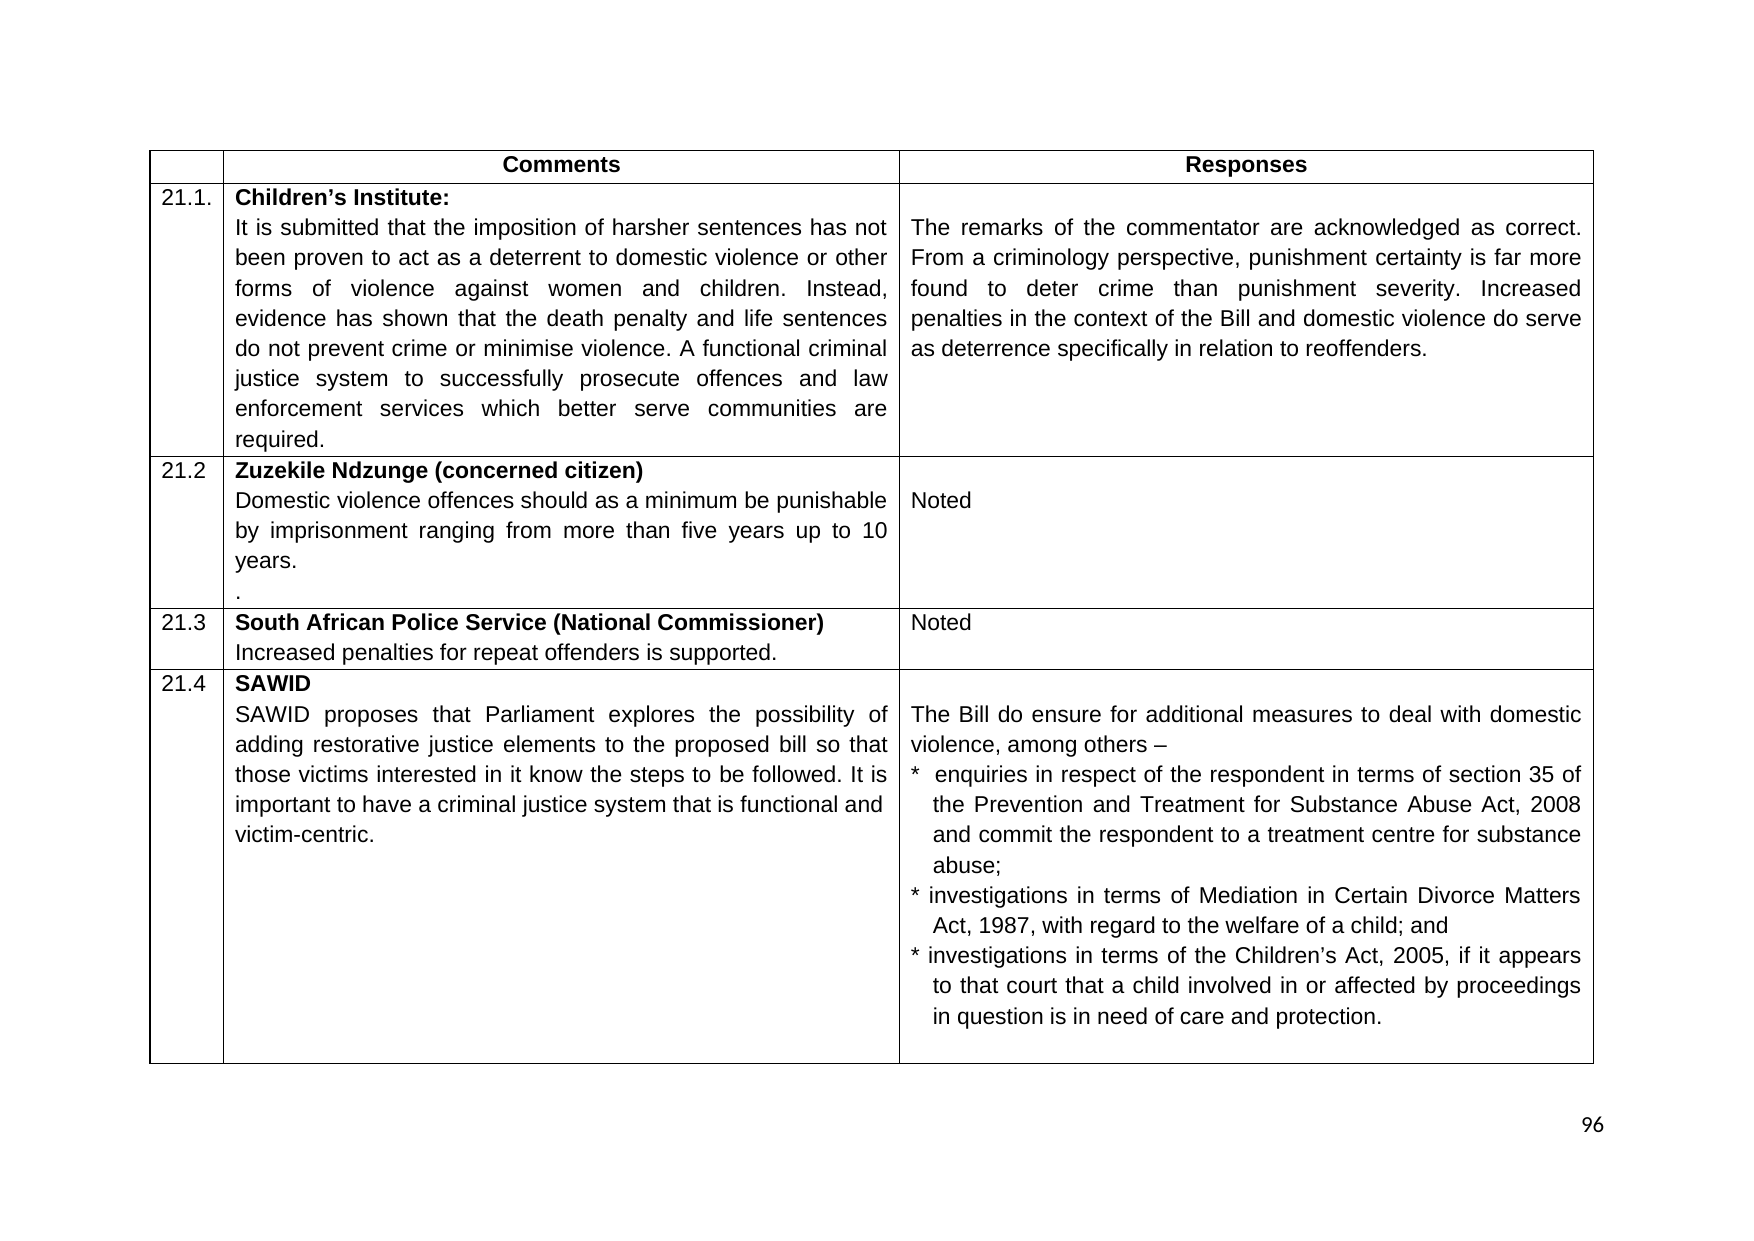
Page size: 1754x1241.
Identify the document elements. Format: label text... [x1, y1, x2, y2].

table_cell 21.2 [151, 457, 223, 608]
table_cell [900, 670, 1593, 1063]
table_cell 21.3 [151, 609, 223, 669]
table_cell Children’s Institute: It is submitted that the imposition of harsher sentences has not been proven to act as a deterrent to domestic violence or other forms of violence against women and children. Instead, evidence has shown that the death penalty and life sentences do not prevent crime or minimise violence. A functional criminal justice system to successfully prosecute offences and law enforcement services which better serve communities are required. [224, 184, 899, 456]
table_cell Noted [900, 457, 1593, 608]
table_cell Zuzekile Ndzunge (concerned citizen) Domestic violence offences should as a minimum be punishable by imprisonment ranging from more than five years up to 10 years. . [224, 457, 899, 608]
table_cell The remarks of the commentator are acknowledged as correct. From a criminology perspective, punishment certainty is far more found to deter crime than punishment severity. Increased penalties in the context of the Bill and domestic violence do serve as deterrence specifically in relation to reoffenders. [900, 184, 1593, 456]
table_cell Noted [900, 609, 1593, 669]
table_cell 21.1. [151, 184, 223, 456]
table_cell 21.4 [151, 670, 223, 1063]
table_cell South African Police Service (National Commissioner) Increased penalties for repeat offenders is supported. [224, 609, 899, 669]
table_header Comments [224, 151, 899, 183]
table_header Responses [900, 151, 1593, 183]
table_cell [224, 670, 899, 1063]
table_header [151, 151, 223, 183]
